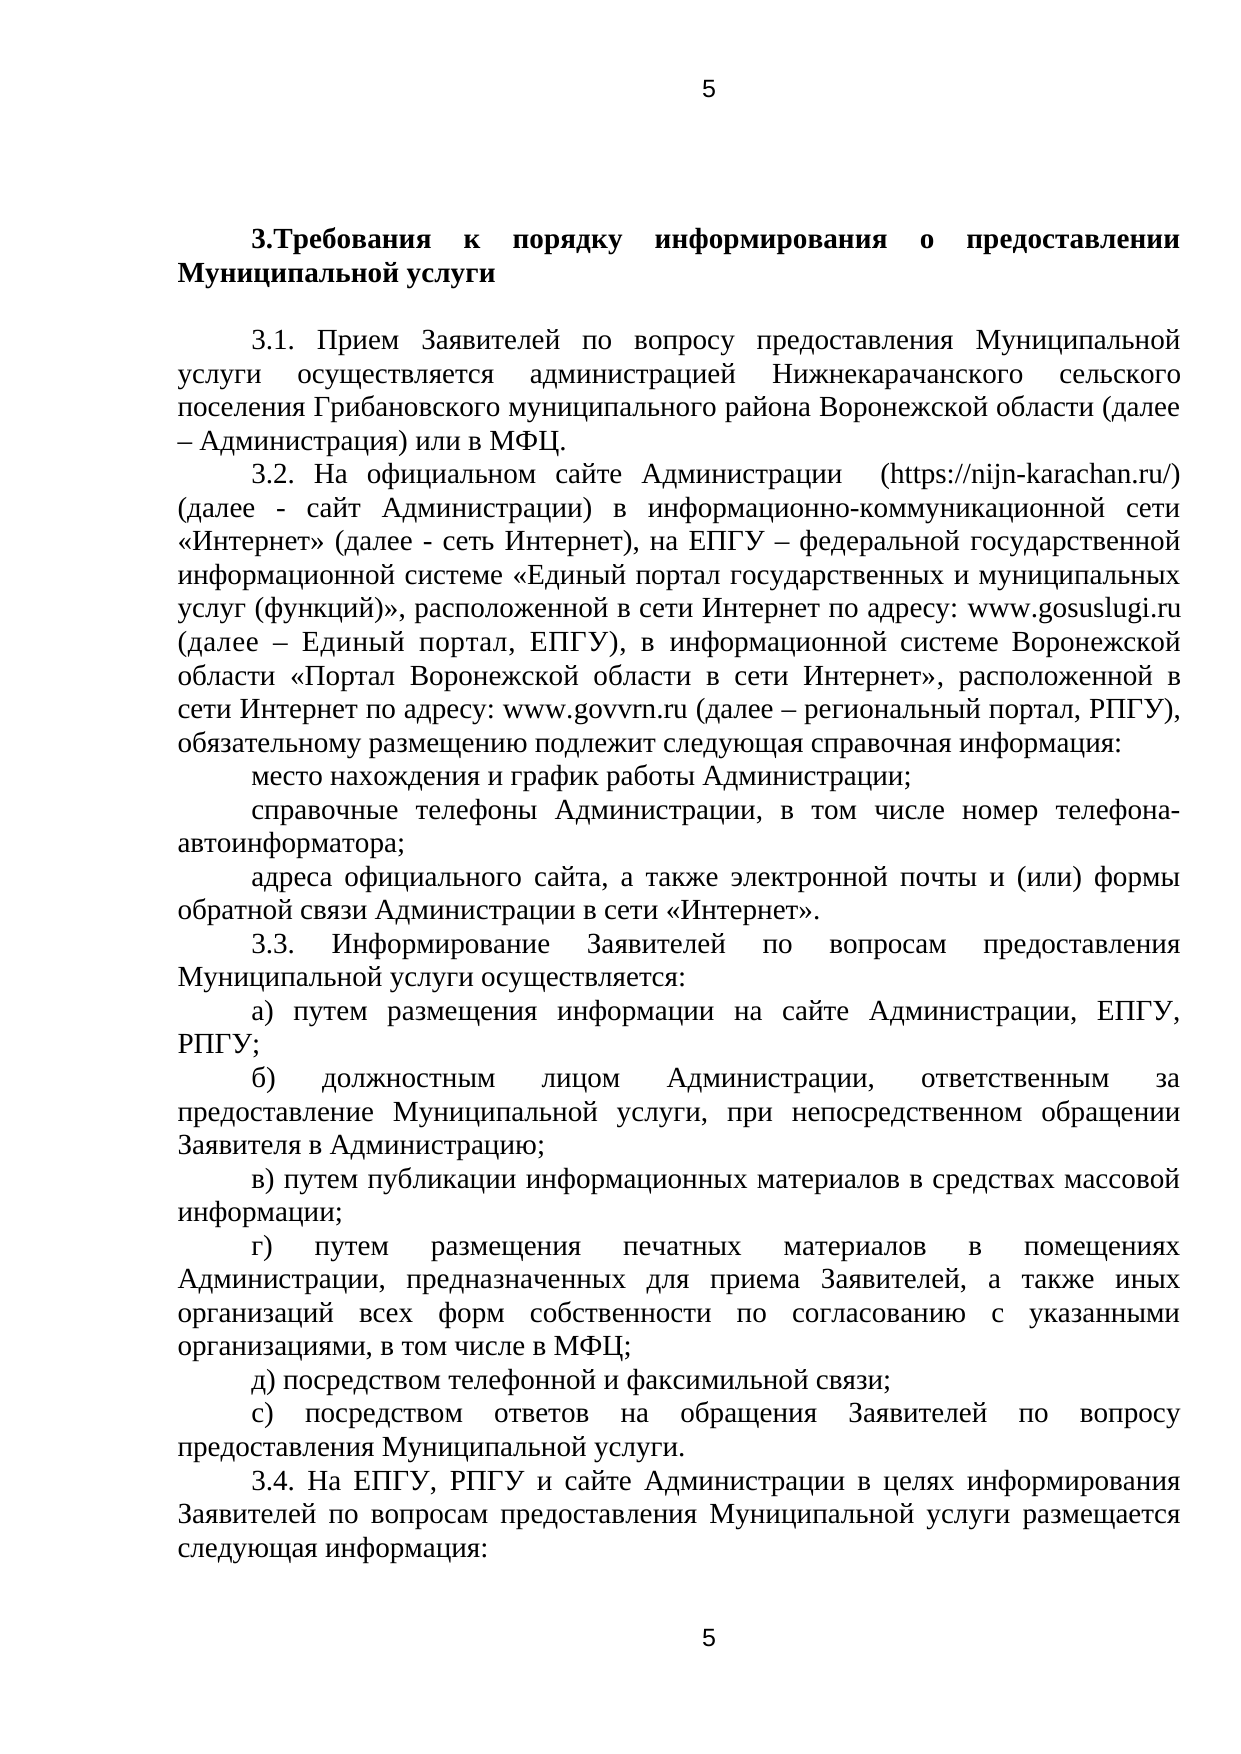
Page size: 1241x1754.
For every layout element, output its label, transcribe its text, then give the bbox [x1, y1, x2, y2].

text 3.Требования к порядку информирования о предоставлении Муниципальной услуги [177, 222, 1181, 289]
text с) посредством ответов на обращения Заявителей по вопросу предоставления Муниципальной услуги. [177, 1396, 1181, 1463]
text адреса официального сайта, а также электронной почты и (или) формы обратной связи Администрации в сети «Интернет». [177, 859, 1181, 926]
text б) должностным лицом Администрации, ответственным за предоставление Муниципальной услуги, при непосредственном обращении Заявителя в Администрацию; [177, 1060, 1181, 1161]
text 3.2. На официальном сайте Администрации (https://nijn-karachan.ru/) (далее - сайт Администрации) в информационно-коммуникационной сети «Интернет» (далее - сеть Интернет), на ЕПГУ – федеральной государственной информационной системе «Единый портал государственных и муниципальных услуг (функций)», расположенной в сети Интернет по адресу: www.gosuslugi.ru (далее – Единый портал, ЕПГУ), в информационной системе Воронежской области «Портал Воронежской области в сети Интернет», расположенной в сети Интернет по адресу: www.govvrn.ru (далее – региональный портал, РПГУ), обязательному размещению подлежит следующая справочная информация: [177, 456, 1181, 758]
text а) путем размещения информации на сайте Администрации, ЕПГУ, РПГУ; [177, 993, 1181, 1060]
text в) путем публикации информационных материалов в средствах массовой информации; [177, 1161, 1181, 1228]
text место нахождения и график работы Администрации; [177, 758, 1181, 792]
text 3.4. На ЕПГУ, РПГУ и сайте Администрации в целях информирования Заявителей по вопросам предоставления Муниципальной услуги размещается следующая информация: [177, 1463, 1181, 1563]
text 3.1. Прием Заявителей по вопросу предоставления Муниципальной услуги осуществляется администрацией Нижнекарачанского сельского поселения Грибановского муниципального района Воронежской области (далее – Администрация) или в МФЦ. [177, 322, 1181, 456]
text справочные телефоны Администрации, в том числе номер телефона-автоинформатора; [177, 792, 1181, 859]
text д) посредством телефонной и факсимильной связи; [177, 1362, 1181, 1396]
text г) путем размещения печатных материалов в помещениях Администрации, предназначенных для приема Заявителей, а также иных организаций всех форм собственности по согласованию с указанными организациями, в том числе в МФЦ; [177, 1228, 1181, 1362]
text 3.3. Информирование Заявителей по вопросам предоставления Муниципальной услуги осуществляется: [177, 926, 1181, 993]
